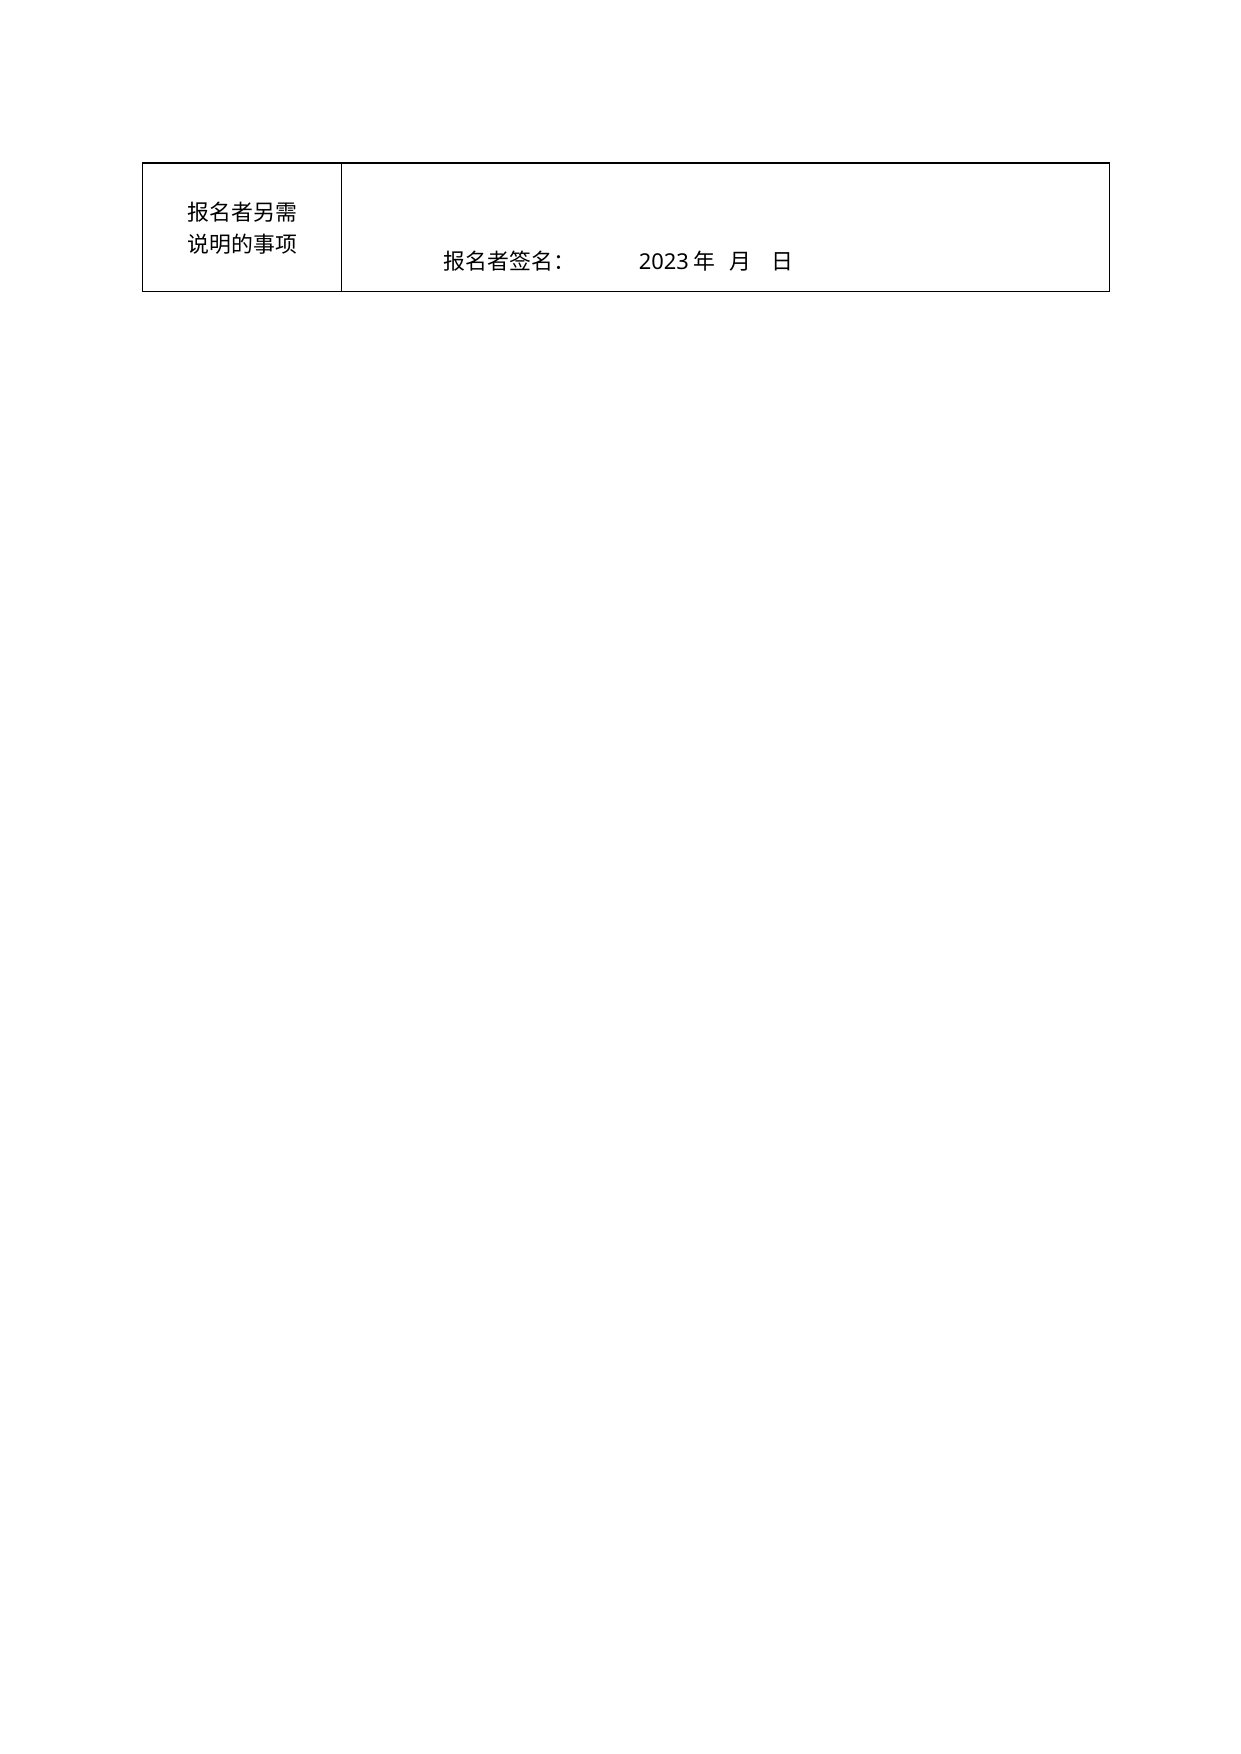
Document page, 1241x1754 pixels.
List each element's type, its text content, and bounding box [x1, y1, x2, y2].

table_cell 报名者另需 说明的事项 [143, 164, 341, 291]
table_cell 报名者签名： 2023年 月 日 [342, 164, 1109, 291]
